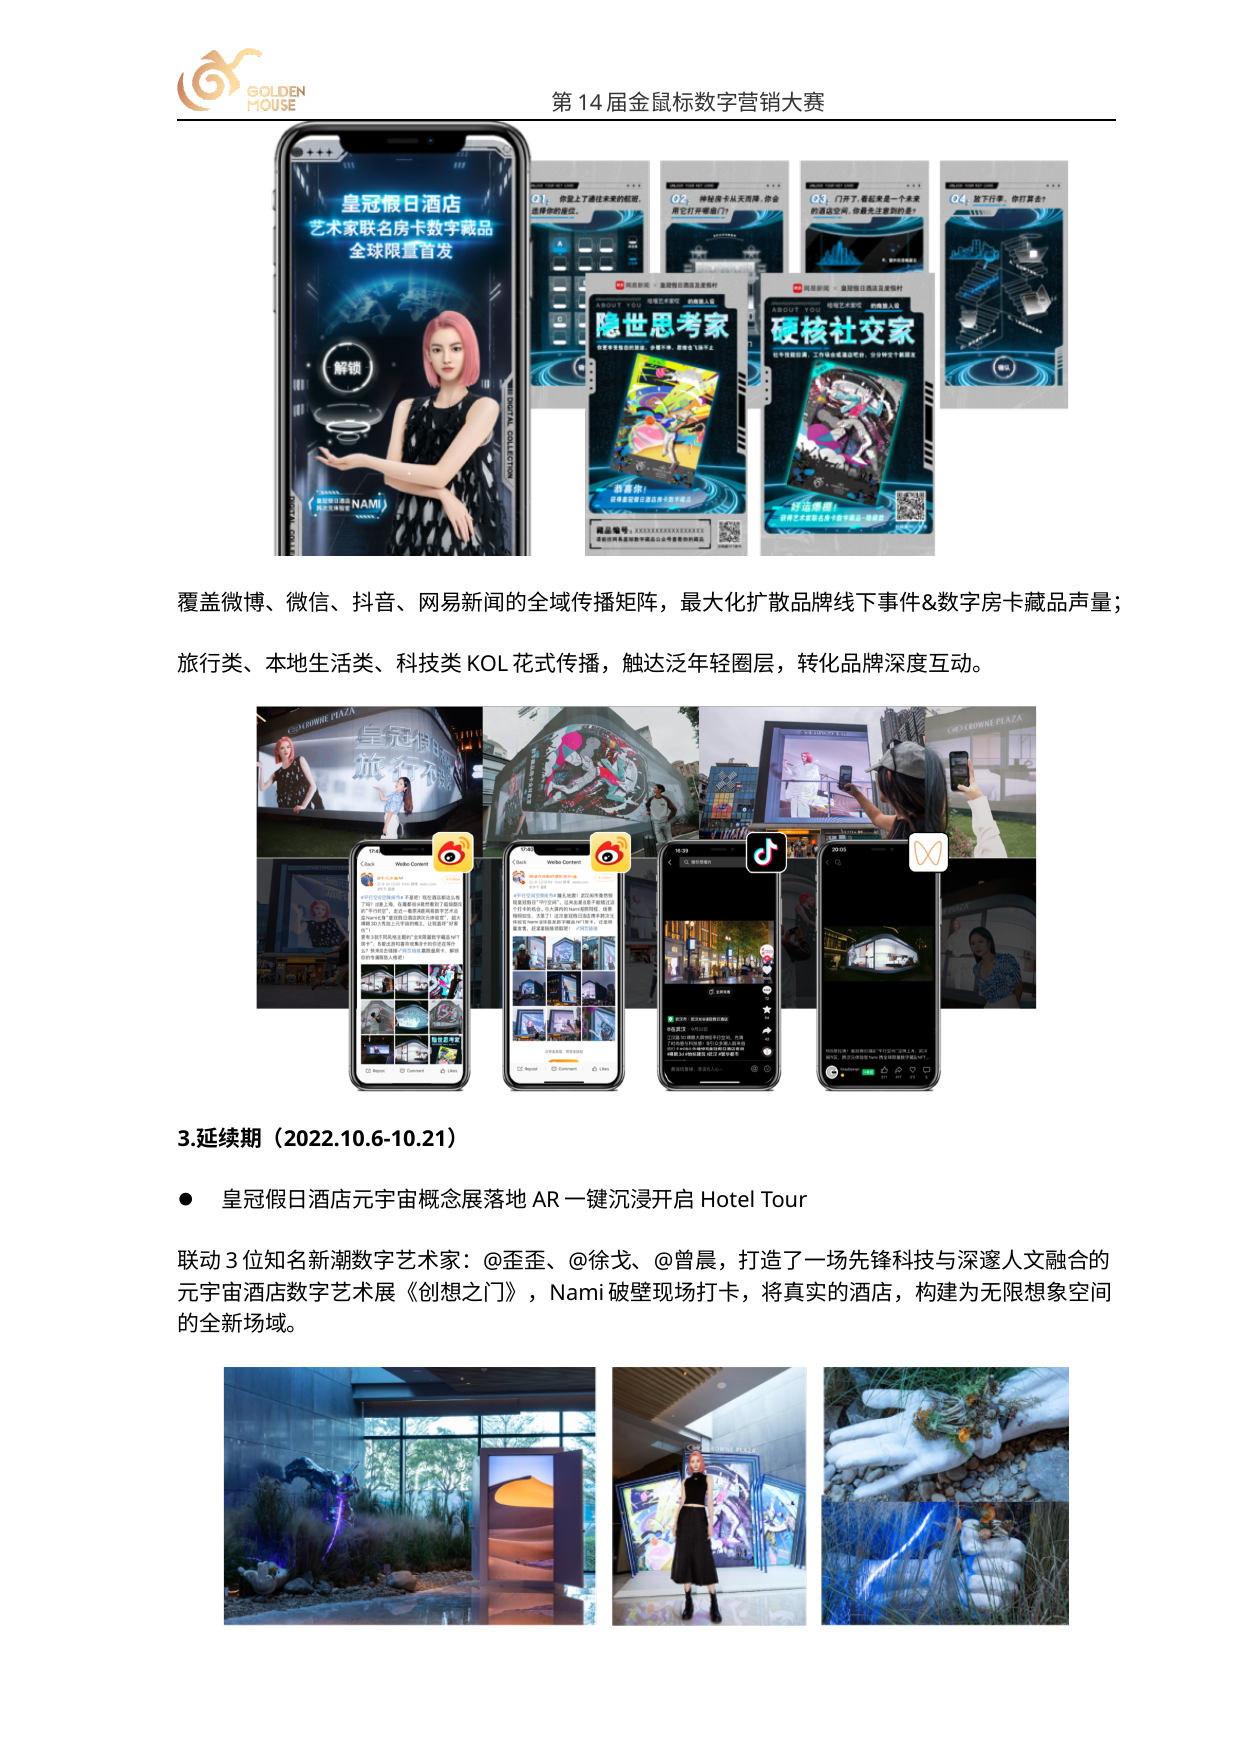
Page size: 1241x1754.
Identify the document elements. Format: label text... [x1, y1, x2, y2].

text 3.延续期（2022.10.6-10.21） [177, 1121, 1116, 1153]
picture [223, 1367, 1069, 1626]
picture [224, 121, 1069, 556]
text 旅行类、本地生活类、科技类KOL花式传播，触达泛年轻圈层，转化品牌深度互动。 [177, 646, 1116, 678]
text 联动3位知名新潮数字艺术家：@歪歪、@徐戈、@曾晨，打造了一场先锋科技与深邃人文融合的元宇宙酒店数字艺术展《创想之门》，Nami破壁现场打卡，将真实的酒店，构建为无限想象空间的全新场域。 [177, 1243, 1116, 1338]
picture [177, 48, 305, 111]
list 皇冠假日酒店元宇宙概念展落地 AR一键沉浸开启Hotel Tour [177, 1182, 1116, 1213]
text 覆盖微博、微信、抖音、网易新闻的全域传播矩阵，最大化扩散品牌线下事件&数字房卡藏品声量； [177, 585, 1116, 617]
picture [256, 706, 1037, 1092]
